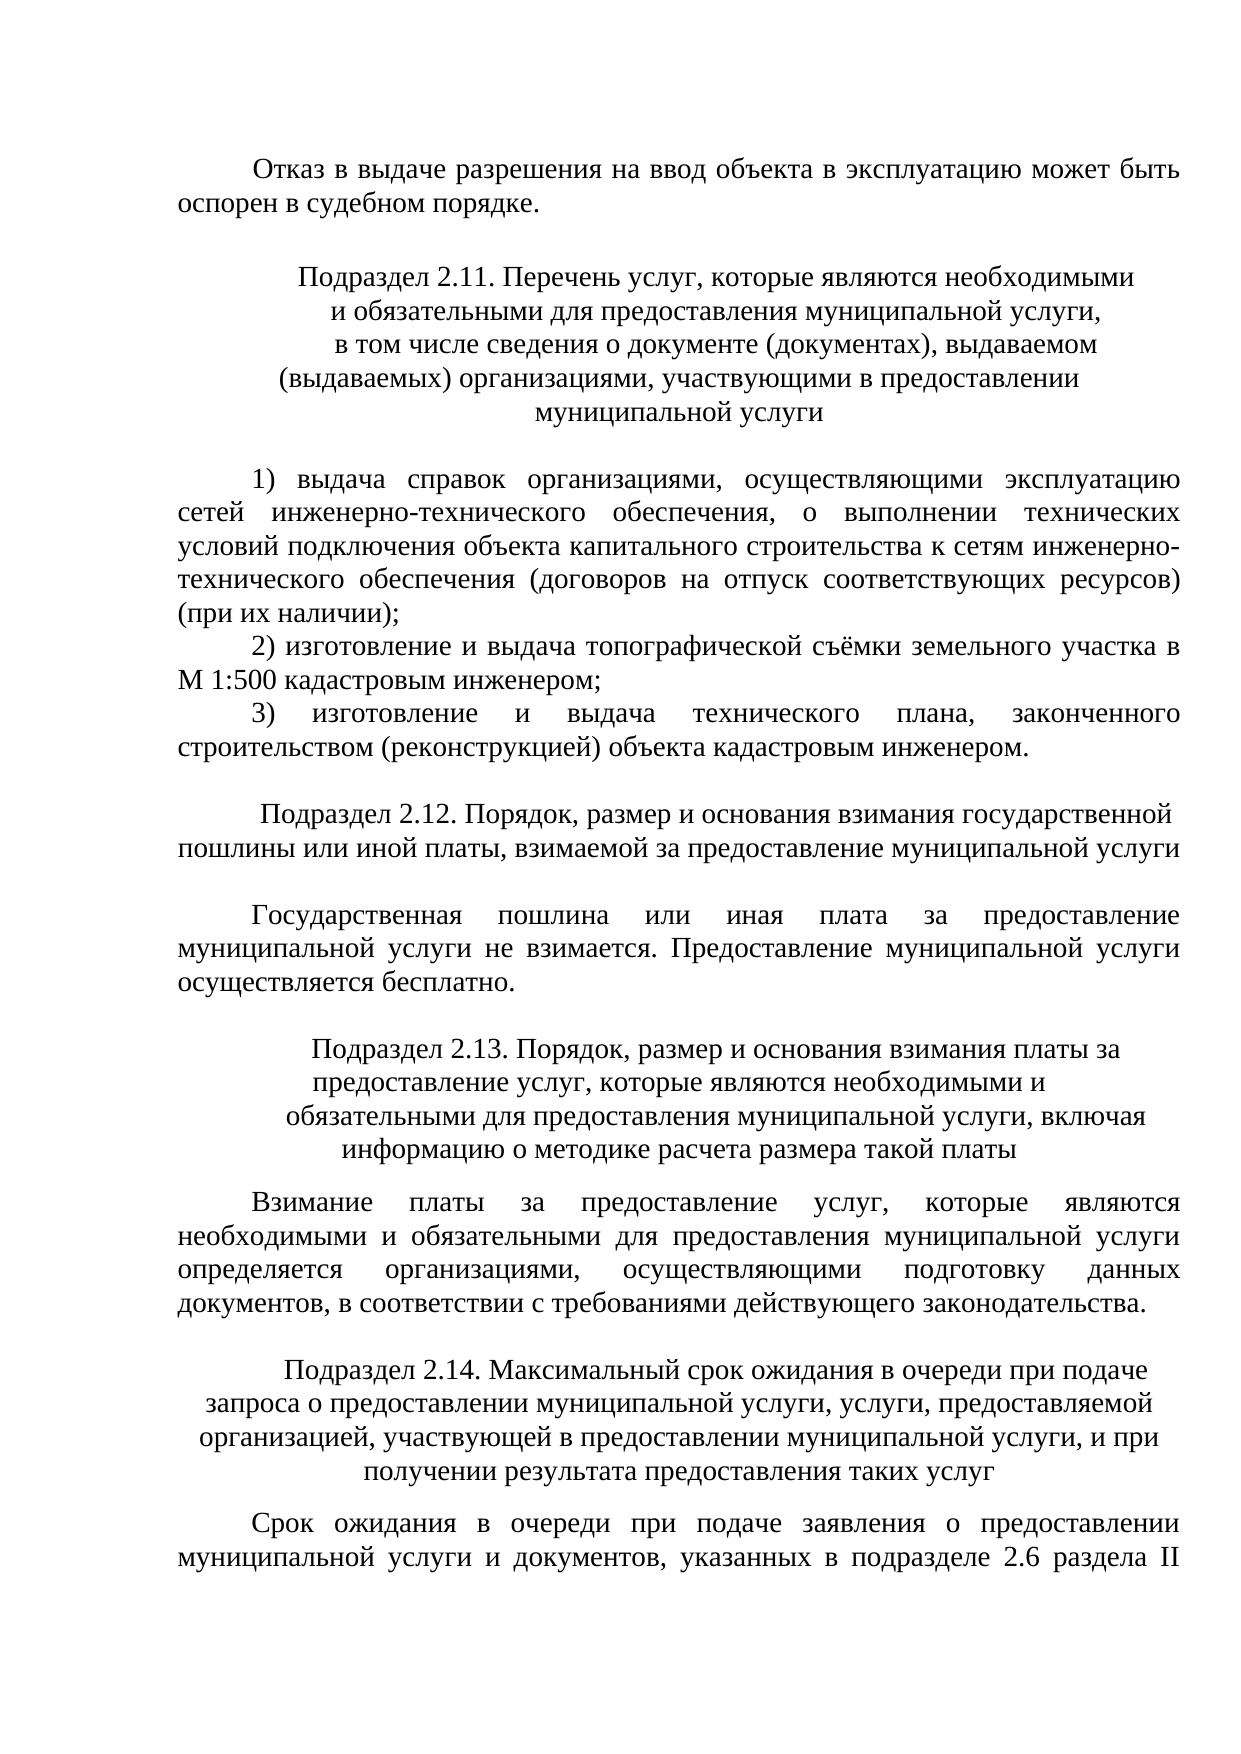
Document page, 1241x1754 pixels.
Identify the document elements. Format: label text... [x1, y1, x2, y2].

text 3) изготовление и выдача технического плана, законченного строительством (реконструкцией) объекта кадастровым инженером. [177, 696, 1181, 763]
text Подраздел 2.14. Максимальный срок ожидания в очереди при подаче запроса о предоставлении муниципальной услуги, услуги, предоставляемой организацией, участвующей в предоставлении муниципальной услуги, и при получении результата предоставления таких услуг [177, 1352, 1181, 1486]
text обязательными для предоставления муниципальной услуги, включая информацию о методике расчета размера такой платы [177, 1098, 1181, 1165]
text Государственная пошлина или иная плата за предоставление муниципальной услуги не взимается. Предоставление муниципальной услуги осуществляется бесплатно. [177, 897, 1181, 997]
text и обязательными для предоставления муниципальной услуги, [177, 293, 1181, 327]
text 1) выдача справок организациями, осуществляющими эксплуатацию сетей инженерно-технического обеспечения, о выполнении технических условий подключения объекта капитального строительства к сетям инженерно-технического обеспечения (договоров на отпуск соответствующих ресурсов) (при их наличии); [177, 461, 1181, 628]
text Подраздел 2.11. Перечень услуг, которые являются необходимыми [177, 259, 1181, 293]
text Подраздел 2.12. Порядок, размер и основания взимания государственной пошлины или иной платы, взимаемой за предоставление муниципальной услуги [177, 796, 1181, 863]
text 2) изготовление и выдача топографической съёмки земельного участка в М 1:500 кадастровым инженером; [177, 628, 1181, 696]
text Отказ в выдаче разрешения на ввод объекта в эксплуатацию может быть оспорен в судебном порядке. [177, 152, 1181, 219]
text Взимание платы за предоставление услуг, которые являются необходимыми и обязательными для предоставления муниципальной услуги определяется организациями, осуществляющими подготовку данных документов, в соответствии с требованиями действующего законодательства. [177, 1184, 1181, 1318]
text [177, 1505, 1181, 1572]
text в том числе сведения о документе (документах), выдаваемом (выдаваемых) организациями, участвующими в предоставлении муниципальной услуги [177, 327, 1181, 427]
text Подраздел 2.13. Порядок, размер и основания взимания платы за предоставление услуг, которые являются необходимыми и [177, 1031, 1181, 1098]
